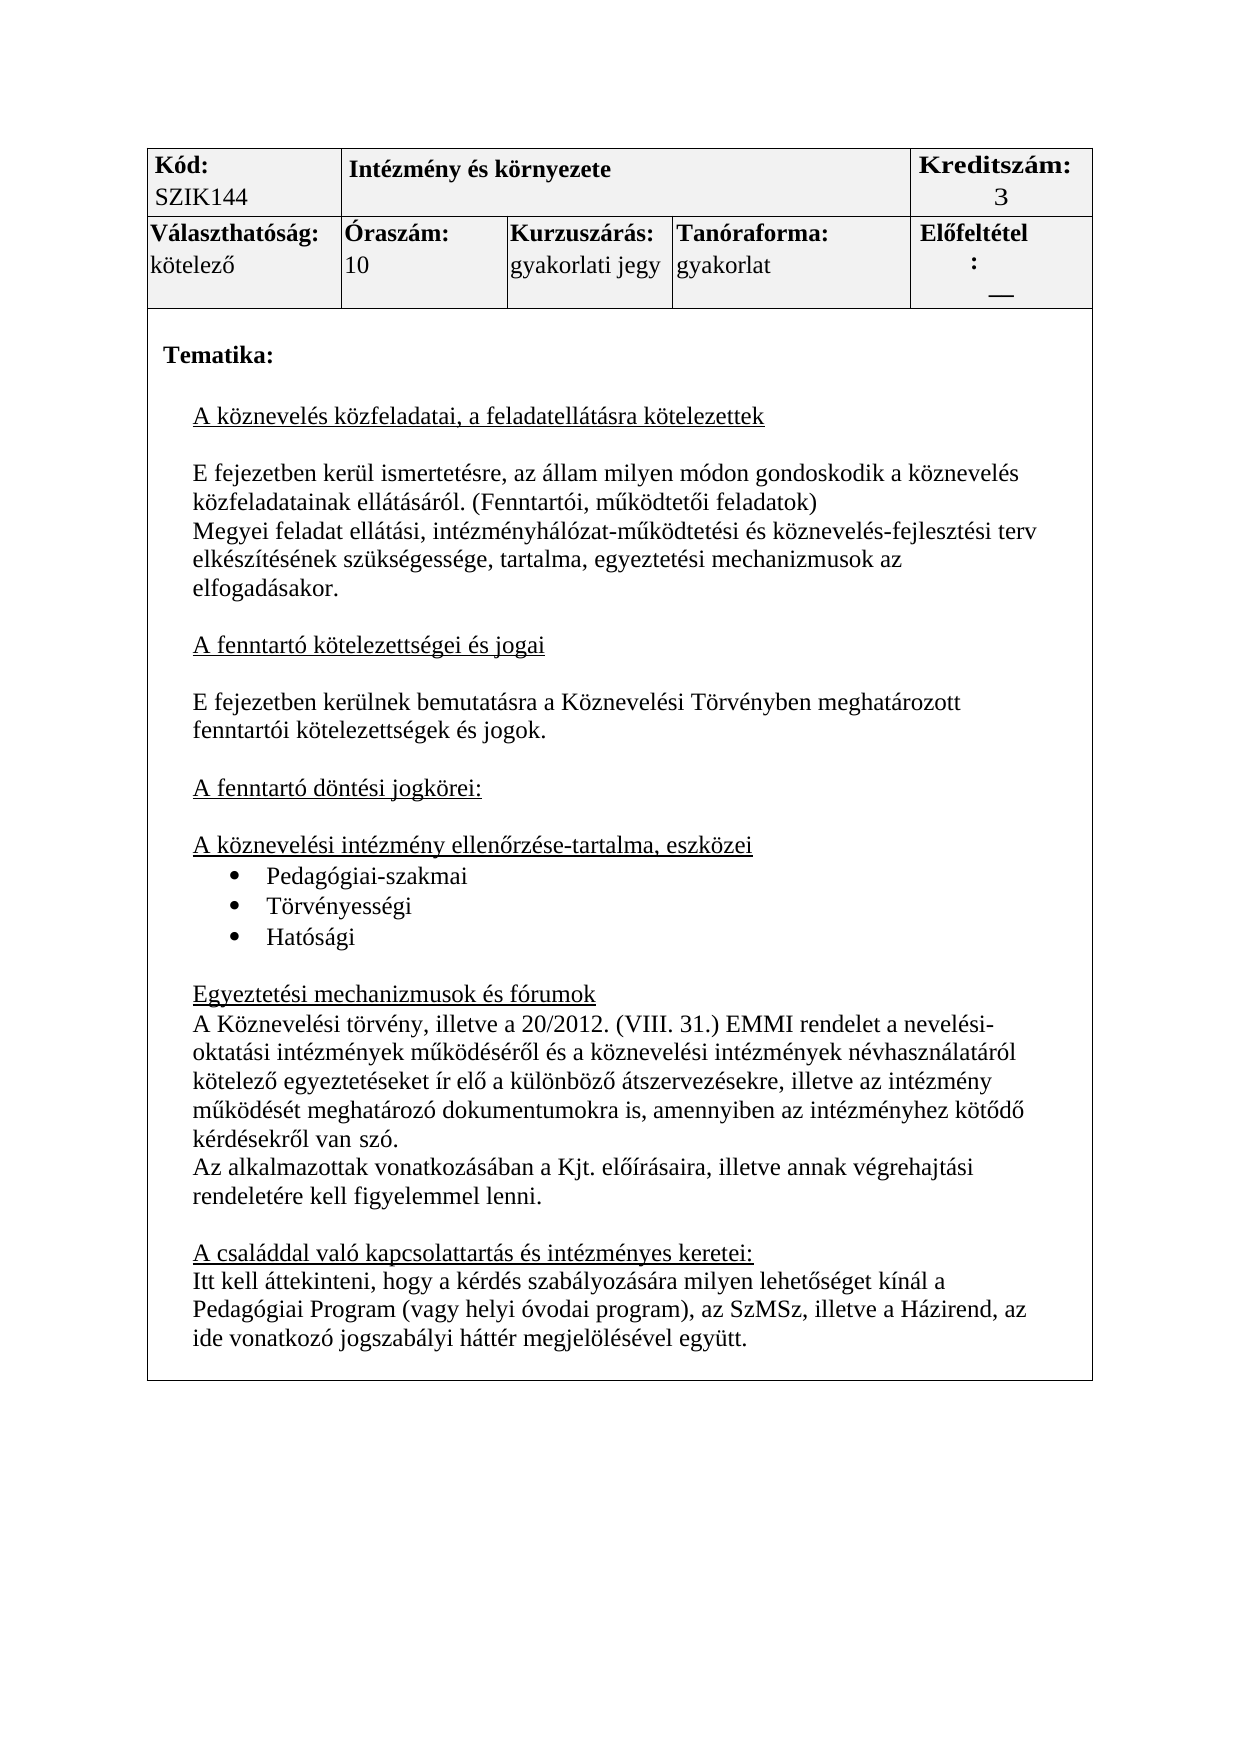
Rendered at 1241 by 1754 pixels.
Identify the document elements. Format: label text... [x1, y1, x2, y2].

table_header Intézmény és környezete [342, 149, 910, 216]
table_cell Választhatóság: kötelező [148, 217, 341, 308]
table_cell Kurzuszárás: gyakorlati jegy [508, 217, 672, 308]
table_cell Előfeltétel: –– [911, 217, 1092, 308]
table_cell Óraszám: 10 [342, 217, 507, 308]
table_header Kód: SZIK144 [148, 149, 341, 216]
table_cell Tematika: A köznevelés közfeladatai, a feladatellátásra kötelezettek E fejezetben kerül ismertetésre, az állam milyen módon gondoskodik a köznevelés közfeladatainak ellátásáról. (Fenntartói, működtetői feladatok) Megyei feladat ellátási, intézményhálózat-működtetési és köznevelés-fejlesztési terv elkészítésének szükségessége, tartalma, egyeztetési mechanizmusok az elfogadásakor. A fenntartó kötelezettségei és jogai E fejezetben kerülnek bemutatásra a Köznevelési Törvényben meghatározott fenntartói kötelezettségek és jogok. A fenntartó döntési jogkörei: A köznevelési intézmény ellenőrzése-tartalma, eszközei Pedagógiai-szakmai Törvényességi Hatósági Egyeztetési mechanizmusok és fórumok A Köznevelési törvény, illetve a 20/2012. (VIII. 31.) EMMI rendelet a nevelési-oktatási intézmények működéséről és a köznevelési intézmények névhasználatáról kötelező egyeztetéseket ír elő a különböző átszervezésekre, illetve az intézmény működését meghatározó dokumentumokra is, amennyiben az intézményhez kötődő kérdésekről van szó. Az alkalmazottak vonatkozásában a Kjt. előírásaira, illetve annak végrehajtási rendeletére kell figyelemmel lenni. A családdal való kapcsolattartás és intézményes keretei: Itt kell áttekinteni, hogy a kérdés szabályozására milyen lehetőséget kínál a Pedagógiai Program (vagy helyi óvodai program), az SzMSz, illetve a Házirend, az ide vonatkozó jogszabályi háttér megjelölésével együtt. [148, 309, 1092, 1380]
table_header Kreditszám: 3 [911, 149, 1092, 216]
table_cell Tanóraforma: gyakorlat [673, 217, 910, 308]
